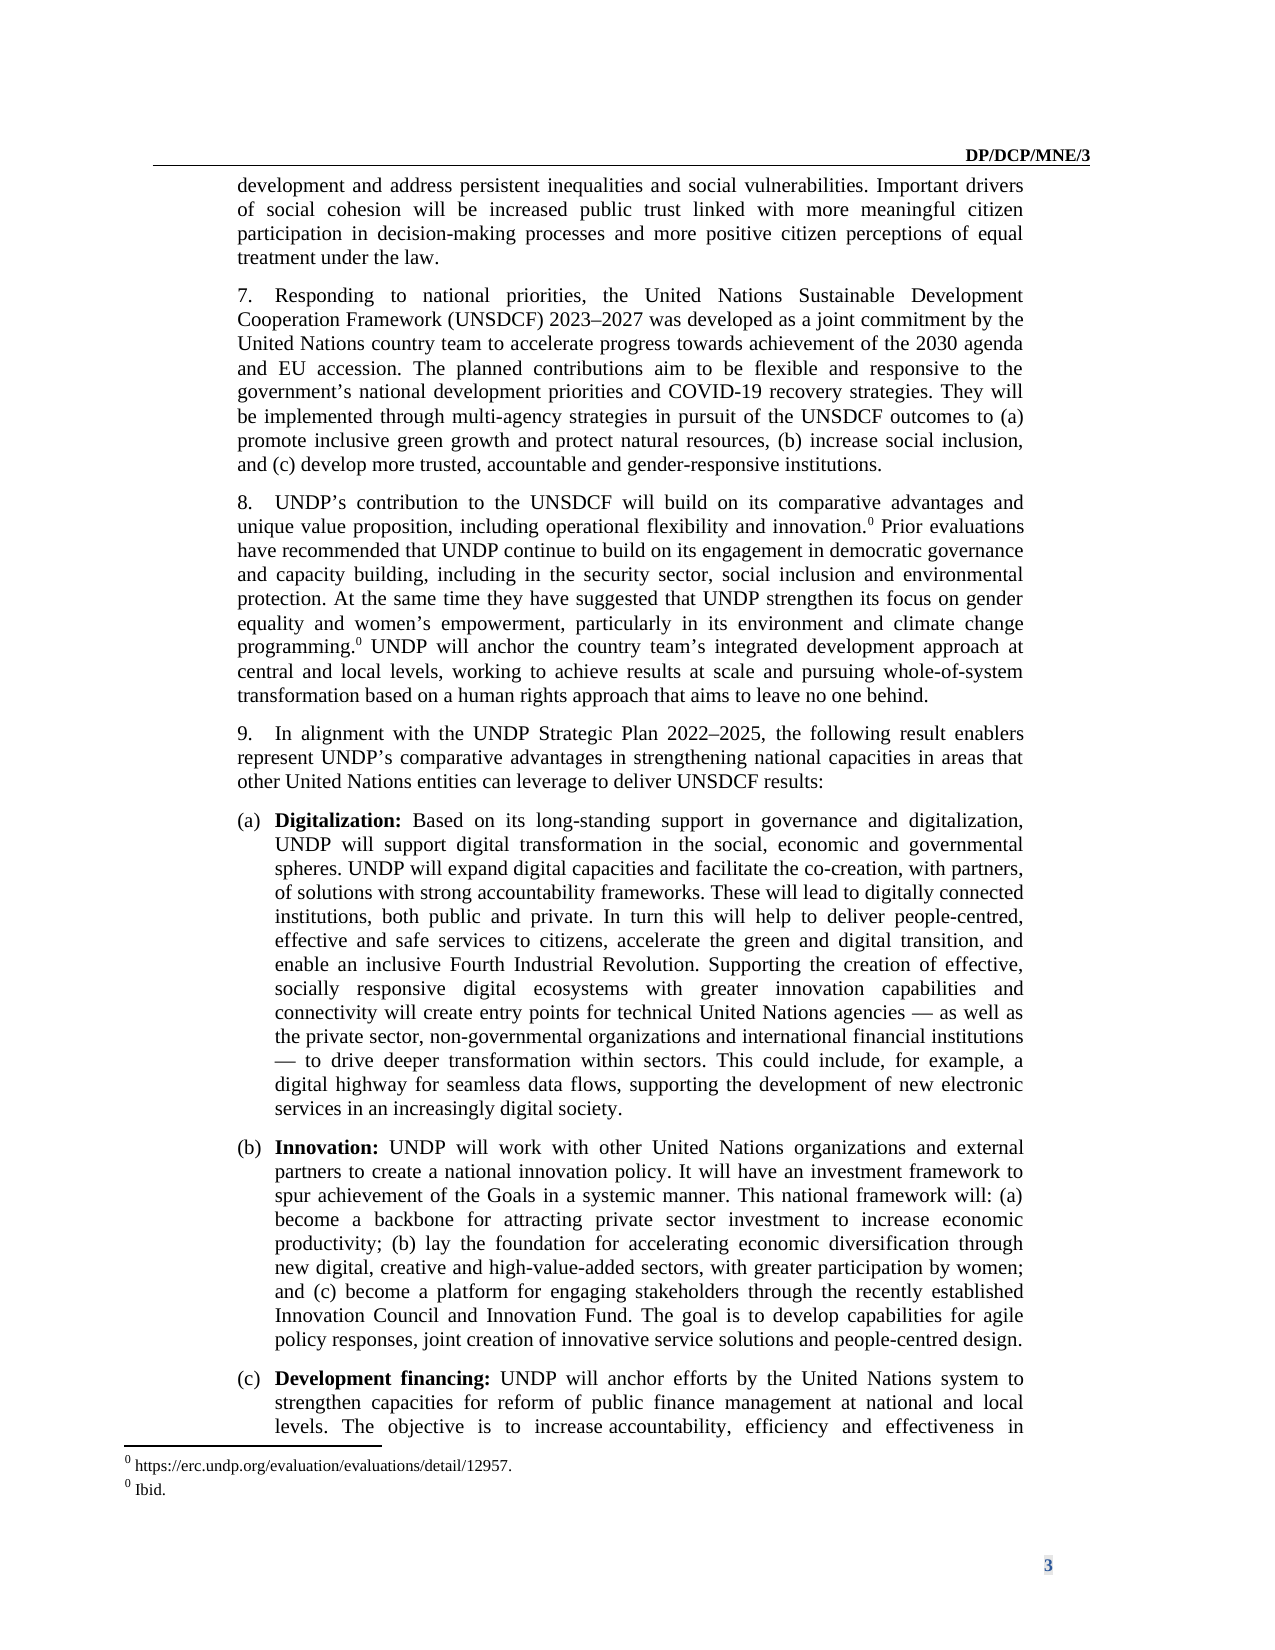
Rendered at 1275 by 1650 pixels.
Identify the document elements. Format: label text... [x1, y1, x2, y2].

list Digitalization: Based on its long-standing support in governance and digitalization, UNDP will support digital transformation in the social, economic and governmental spheres. UNDP will expand digital capacities and facilitate the co-creation, with partners, of solutions with strong accountability frameworks. These will lead to digitally connected institutions, both public and private. In turn this will help to deliver people-centred, effective and safe services to citizens, accelerate the green and digital transition, and enable an inclusive Fourth Industrial Revolution. Supporting the creation of effective, socially responsive digital ecosystems with greater innovation capabilities and connectivity will create entry points for technical United Nations agencies — as well as the private sector, non-governmental organizations and international financial institutions — to drive deeper transformation within sectors. This could include, for example, a digital highway for seamless data flows, supporting the development of new electronic services in an increasingly digital society. [237, 808, 1024, 1120]
list In alignment with the UNDP Strategic Plan 2022–2025, the following result enablers represent UNDP’s comparative advantages in strengthening national capacities in areas that other United Nations entities can leverage to deliver UNSDCF results: [237, 721, 1024, 793]
list UNDP’s contribution to the UNSDCF will build on its comparative advantages and unique value proposition, including operational flexibility and innovation. Prior evaluations have recommended that UNDP continue to build on its engagement in democratic governance and capacity building, including in the security sector, social inclusion and environmental protection. At the same time they have suggested that UNDP strengthen its focus on gender equality and women’s empowerment, particularly in its environment and climate change programming. UNDP will anchor the country team’s integrated development approach at central and local levels, working to achieve results at scale and pursuing whole-of-system transformation based on a human rights approach that aims to leave no one behind. [237, 490, 1024, 707]
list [237, 173, 1024, 269]
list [237, 1366, 1024, 1438]
list Innovation: UNDP will work with other United Nations organizations and external partners to create a national innovation policy. It will have an investment framework to spur achievement of the Goals in a systemic manner. This national framework will: (a) become a backbone for attracting private sector investment to increase economic productivity; (b) lay the foundation for accelerating economic diversification through new digital, creative and high-value-added sectors, with greater participation by women; and (c) become a platform for engaging stakeholders through the recently established Innovation Council and Innovation Fund. The goal is to develop capabilities for agile policy responses, joint creation of innovative service solutions and people-centred design. [237, 1135, 1024, 1351]
list Responding to national priorities, the United Nations Sustainable Development Cooperation Framework (UNSDCF) 2023–2027 was developed as a joint commitment by the United Nations country team to accelerate progress towards achievement of the 2030 agenda and EU accession. The planned contributions aim to be flexible and responsive to the government’s national development priorities and COVID-19 recovery strategies. They will be implemented through multi-agency strategies in pursuit of the UNSDCF outcomes to (a) promote inclusive green growth and protect natural resources, (b) increase social inclusion, and (c) develop more trusted, accountable and gender-responsive institutions. [237, 283, 1024, 476]
